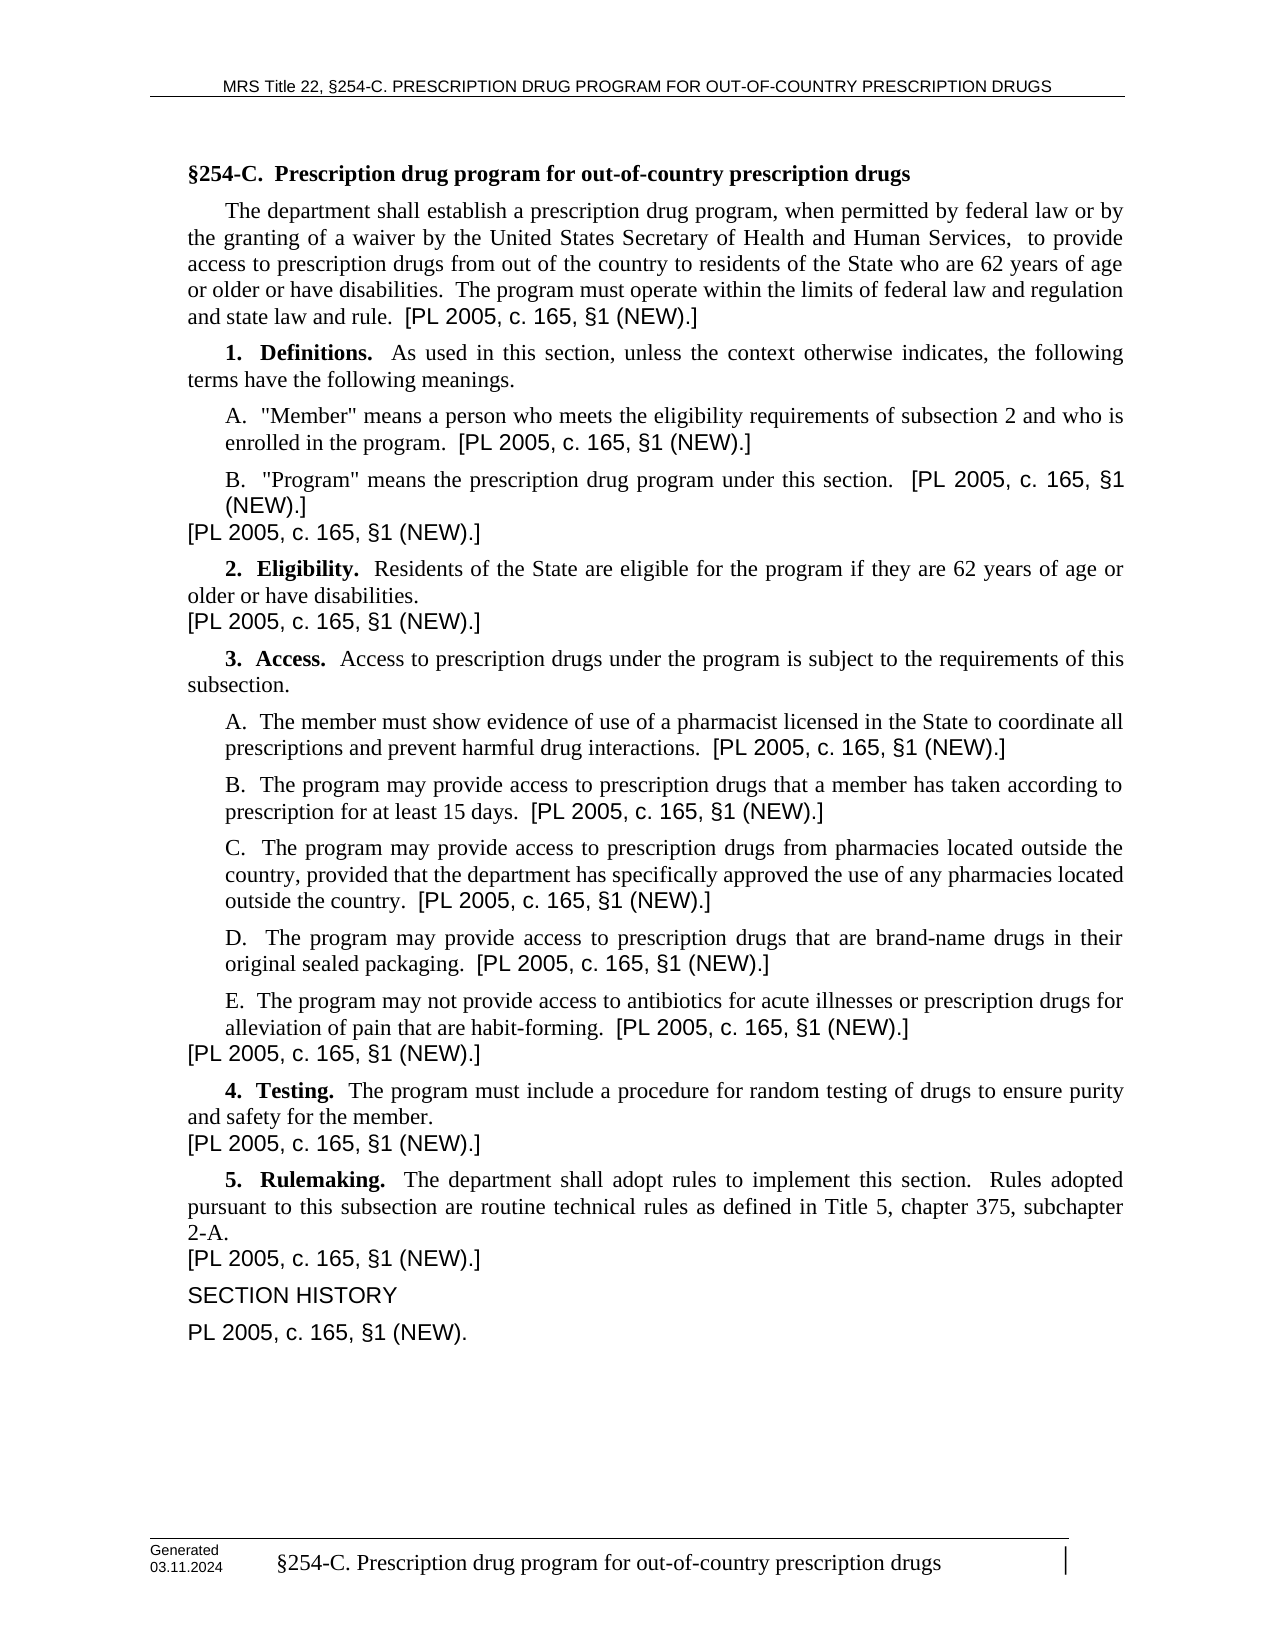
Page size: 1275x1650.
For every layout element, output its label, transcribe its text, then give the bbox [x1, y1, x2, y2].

text A. The member must show evidence of use of a pharmacist licensed in the State to coordinate all prescriptions and prevent harmful drug interactions. [PL 2005, c. 165, §1 (NEW).] [225, 708, 1125, 761]
text PL 2005, c. 165, §1 (NEW). [187, 1319, 1125, 1345]
text E. The program may not provide access to antibiotics for acute illnesses or prescription drugs for alleviation of pain that are habit-forming. [PL 2005, c. 165, §1 (NEW).] [225, 987, 1125, 1040]
text [PL 2005, c. 165, §1 (NEW).] [187, 519, 1125, 545]
text [PL 2005, c. 165, §1 (NEW).] [187, 1040, 1125, 1066]
text 3. Access. Access to prescription drugs under the program is subject to the requirements of this subsection. [187, 645, 1125, 698]
text [PL 2005, c. 165, §1 (NEW).] [187, 608, 1125, 634]
text D. The program may provide access to prescription drugs that are brand-name drugs in their original sealed packaging. [PL 2005, c. 165, §1 (NEW).] [225, 924, 1125, 977]
text 1. Definitions. As used in this section, unless the context otherwise indicates, the following terms have the following meanings. [187, 339, 1125, 392]
text 4. Testing. The program must include a procedure for random testing of drugs to ensure purity and safety for the member. [187, 1077, 1125, 1129]
text B. "Program" means the prescription drug program under this section. [PL 2005, c. 165, §1 (NEW).] [225, 466, 1125, 519]
text B. The program may provide access to prescription drugs that a member has taken according to prescription for at least 15 days. [PL 2005, c. 165, §1 (NEW).] [225, 771, 1125, 824]
text [PL 2005, c. 165, §1 (NEW).] [187, 1129, 1125, 1156]
text C. The program may provide access to prescription drugs from pharmacies located outside the country, provided that the department has specifically approved the use of any pharmacies located outside the country. [PL 2005, c. 165, §1 (NEW).] [225, 834, 1125, 914]
text A. "Member" means a person who meets the eligibility requirements of subsection 2 and who is enrolled in the program. [PL 2005, c. 165, §1 (NEW).] [225, 403, 1125, 455]
text SECTION HISTORY [187, 1282, 1125, 1308]
text The department shall establish a prescription drug program, when permitted by federal law or by the granting of a waiver by the United States Secretary of Health and Human Services, to provide access to prescription drugs from out of the country to residents of the State who are 62 years of age or older or have disabilities. The program must operate within the limits of federal law and regulation and state law and rule. [PL 2005, c. 165, §1 (NEW).] [187, 197, 1125, 329]
text §254-C. Prescription drug program for out-of-country prescription drugs [187, 160, 1125, 187]
text [PL 2005, c. 165, §1 (NEW).] [187, 1245, 1125, 1272]
text 2. Eligibility. Residents of the State are eligible for the program if they are 62 years of age or older or have disabilities. [187, 555, 1125, 608]
text 5. Rulemaking. The department shall adopt rules to implement this section. Rules adopted pursuant to this subsection are routine technical rules as defined in Title 5, chapter 375, subchapter 2‑A. [187, 1166, 1125, 1245]
